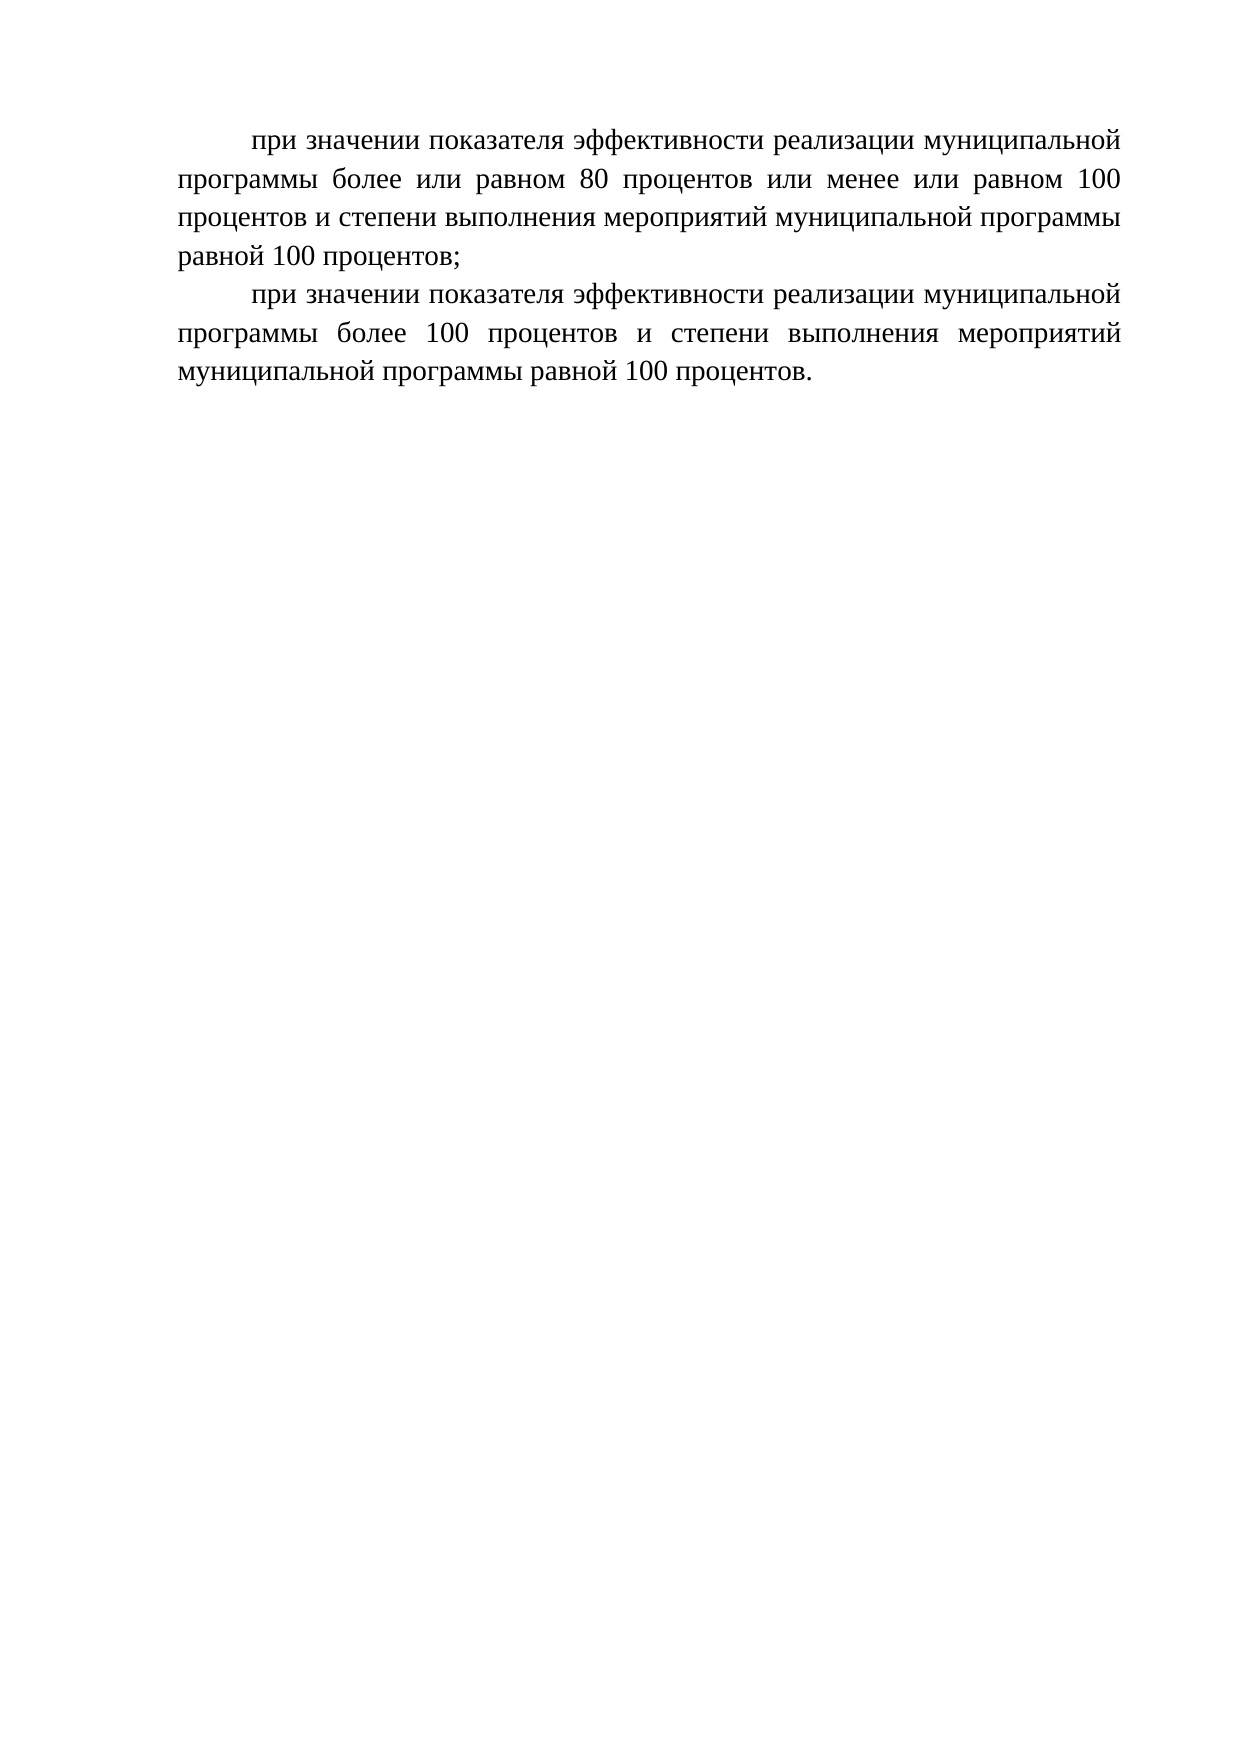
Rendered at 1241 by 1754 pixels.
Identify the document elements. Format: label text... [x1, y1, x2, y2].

text при значении показателя эффективности реализации муниципальной программы более или равном 80 процентов или менее или равном 100 процентов и степени выполнения мероприятий муниципальной программы равной 100 процентов; [177, 122, 1122, 271]
text при значении показателя эффективности реализации муниципальной программы более 100 процентов и степени выполнения мероприятий муниципальной программы равной 100 процентов. [177, 276, 1122, 387]
